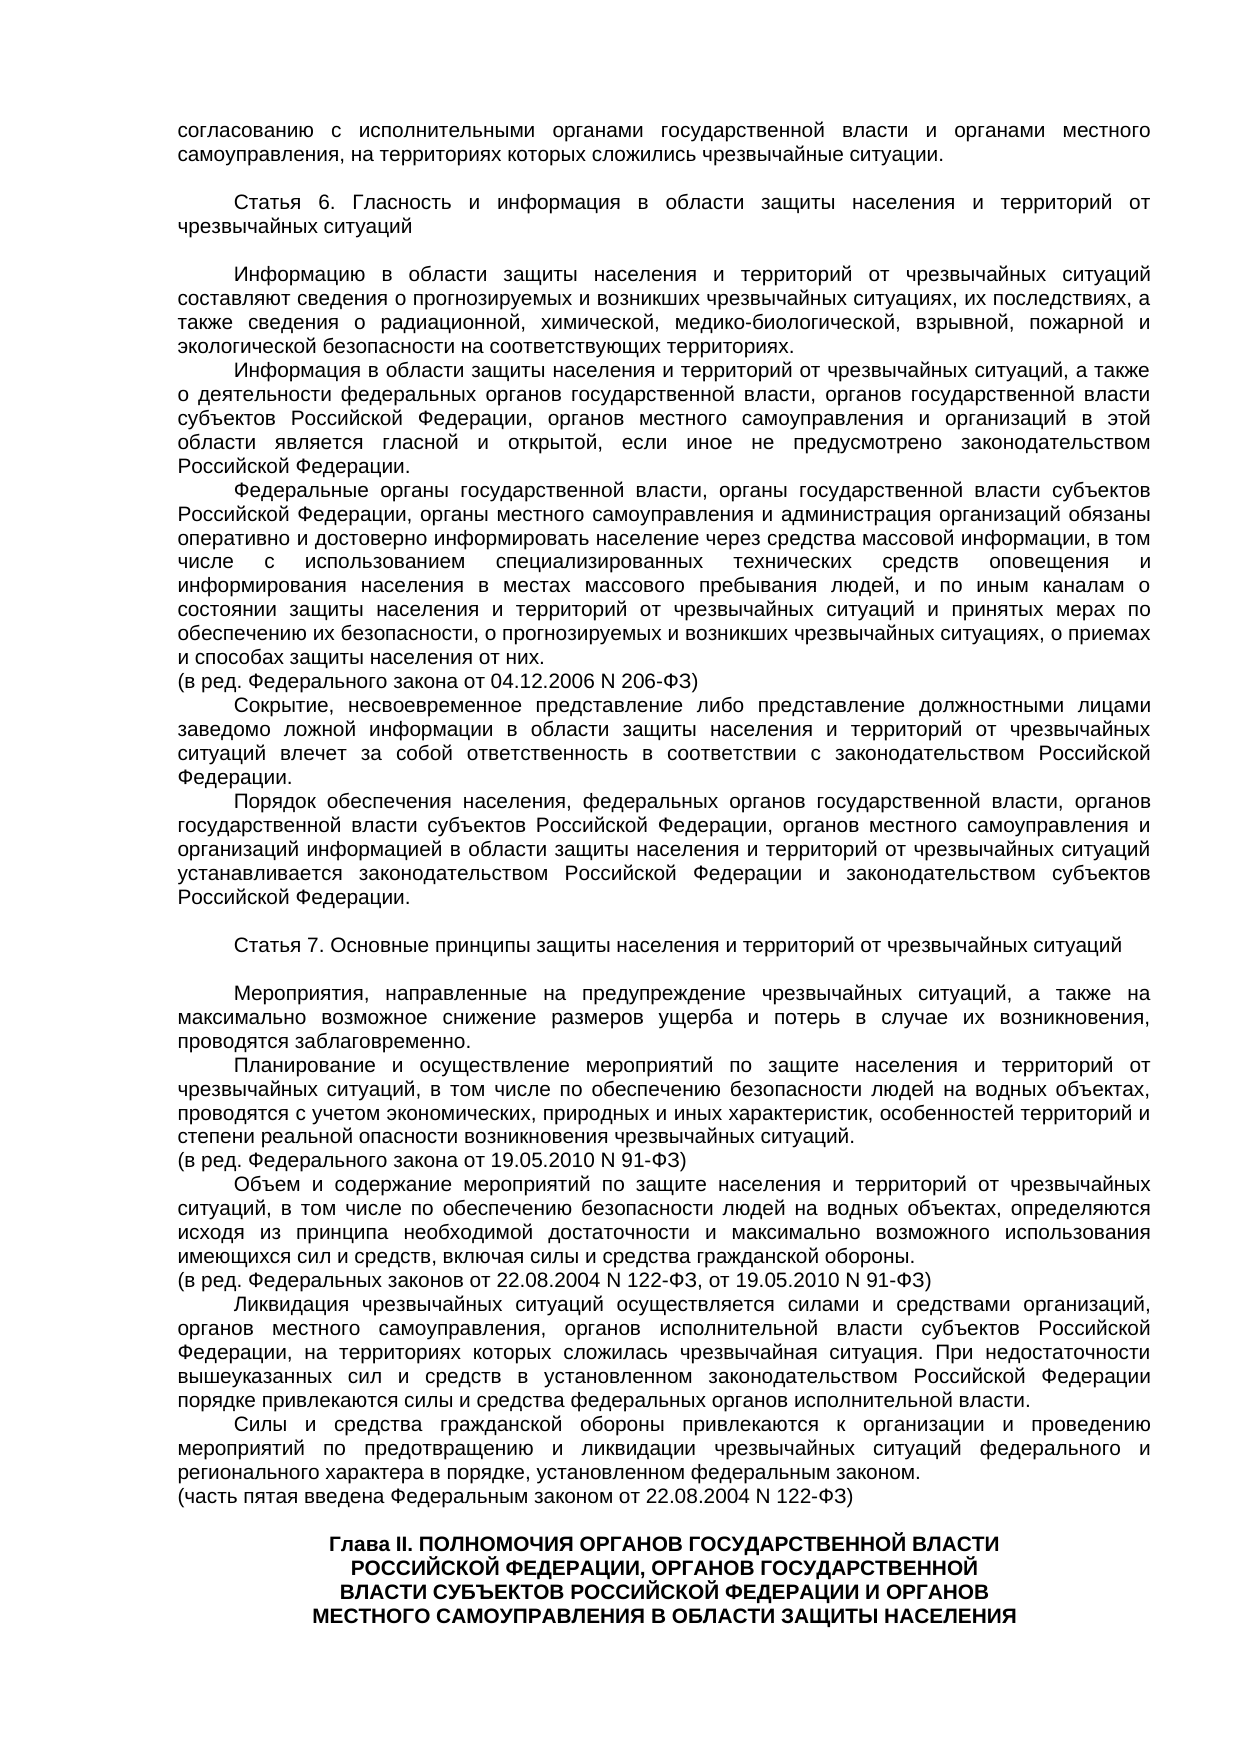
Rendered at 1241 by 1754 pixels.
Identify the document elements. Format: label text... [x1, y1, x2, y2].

text Информацию в области защиты населения и территорий от чрезвычайных ситуаций составляют сведения о прогнозируемых и возникших чрезвычайных ситуациях, их последствиях, а также сведения о радиационной, химической, медико-биологической, взрывной, пожарной и экологической безопасности на соответствующих территориях. [177, 262, 1152, 358]
text Статья 7. Основные принципы защиты населения и территорий от чрезвычайных ситуаций [177, 933, 1152, 957]
title МЕСТНОГО САМОУПРАВЛЕНИЯ В ОБЛАСТИ ЗАЩИТЫ НАСЕЛЕНИЯ [177, 1603, 1152, 1627]
title ВЛАСТИ СУБЪЕКТОВ РОССИЙСКОЙ ФЕДЕРАЦИИ И ОРГАНОВ [177, 1579, 1152, 1603]
text Объем и содержание мероприятий по защите населения и территорий от чрезвычайных ситуаций, в том числе по обеспечению безопасности людей на водных объектах, определяются исходя из принципа необходимой достаточности и максимально возможного использования имеющихся сил и средств, включая силы и средства гражданской обороны. [177, 1172, 1152, 1268]
text Федеральные органы государственной власти, органы государственной власти субъектов Российской Федерации, органы местного самоуправления и администрация организаций обязаны оперативно и достоверно информировать население через средства массовой информации, в том числе с использованием специализированных технических средств оповещения и информирования населения в местах массового пребывания людей, и по иным каналам о состоянии защиты населения и территорий от чрезвычайных ситуаций и принятых мерах по обеспечению их безопасности, о прогнозируемых и возникших чрезвычайных ситуациях, о приемах и способах защиты населения от них. [177, 477, 1152, 669]
text Порядок обеспечения населения, федеральных органов государственной власти, органов государственной власти субъектов Российской Федерации, органов местного самоуправления и организаций информацией в области защиты населения и территорий от чрезвычайных ситуаций устанавливается законодательством Российской Федерации и законодательством субъектов Российской Федерации. [177, 789, 1152, 909]
text Планирование и осуществление мероприятий по защите населения и территорий от чрезвычайных ситуаций, в том числе по обеспечению безопасности людей на водных объектах, проводятся с учетом экономических, природных и иных характеристик, особенностей территорий и степени реальной опасности возникновения чрезвычайных ситуаций. [177, 1052, 1152, 1148]
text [177, 118, 1152, 166]
title РОССИЙСКОЙ ФЕДЕРАЦИИ, ОРГАНОВ ГОСУДАРСТВЕННОЙ [177, 1556, 1152, 1579]
text Мероприятия, направленные на предупреждение чрезвычайных ситуаций, а также на максимально возможное снижение размеров ущерба и потерь в случае их возникновения, проводятся заблаговременно. [177, 981, 1152, 1052]
title Глава II. ПОЛНОМОЧИЯ ОРГАНОВ ГОСУДАРСТВЕННОЙ ВЛАСТИ [177, 1532, 1152, 1556]
text Ликвидация чрезвычайных ситуаций осуществляется силами и средствами организаций, органов местного самоуправления, органов исполнительной власти субъектов Российской Федерации, на территориях которых сложилась чрезвычайная ситуация. При недостаточности вышеуказанных сил и средств в установленном законодательством Российской Федерации порядке привлекаются силы и средства федеральных органов исполнительной власти. [177, 1292, 1152, 1412]
text (в ред. Федеральных законов от 22.08.2004 N 122-ФЗ, от 19.05.2010 N 91-ФЗ) [177, 1268, 1152, 1292]
text Информация в области защиты населения и территорий от чрезвычайных ситуаций, а также о деятельности федеральных органов государственной власти, органов государственной власти субъектов Российской Федерации, органов местного самоуправления и организаций в этой области является гласной и открытой, если иное не предусмотрено законодательством Российской Федерации. [177, 358, 1152, 477]
text Сокрытие, несвоевременное представление либо представление должностными лицами заведомо ложной информации в области защиты населения и территорий от чрезвычайных ситуаций влечет за собой ответственность в соответствии с законодательством Российской Федерации. [177, 693, 1152, 789]
text (в ред. Федерального закона от 19.05.2010 N 91-ФЗ) [177, 1148, 1152, 1172]
text Статья 6. Гласность и информация в области защиты населения и территорий от чрезвычайных ситуаций [177, 190, 1152, 238]
text Силы и средства гражданской обороны привлекаются к организации и проведению мероприятий по предотвращению и ликвидации чрезвычайных ситуаций федерального и регионального характера в порядке, установленном федеральным законом. [177, 1412, 1152, 1484]
text (в ред. Федерального закона от 04.12.2006 N 206-ФЗ) [177, 669, 1152, 693]
text (часть пятая введена Федеральным законом от 22.08.2004 N 122-ФЗ) [177, 1484, 1152, 1508]
